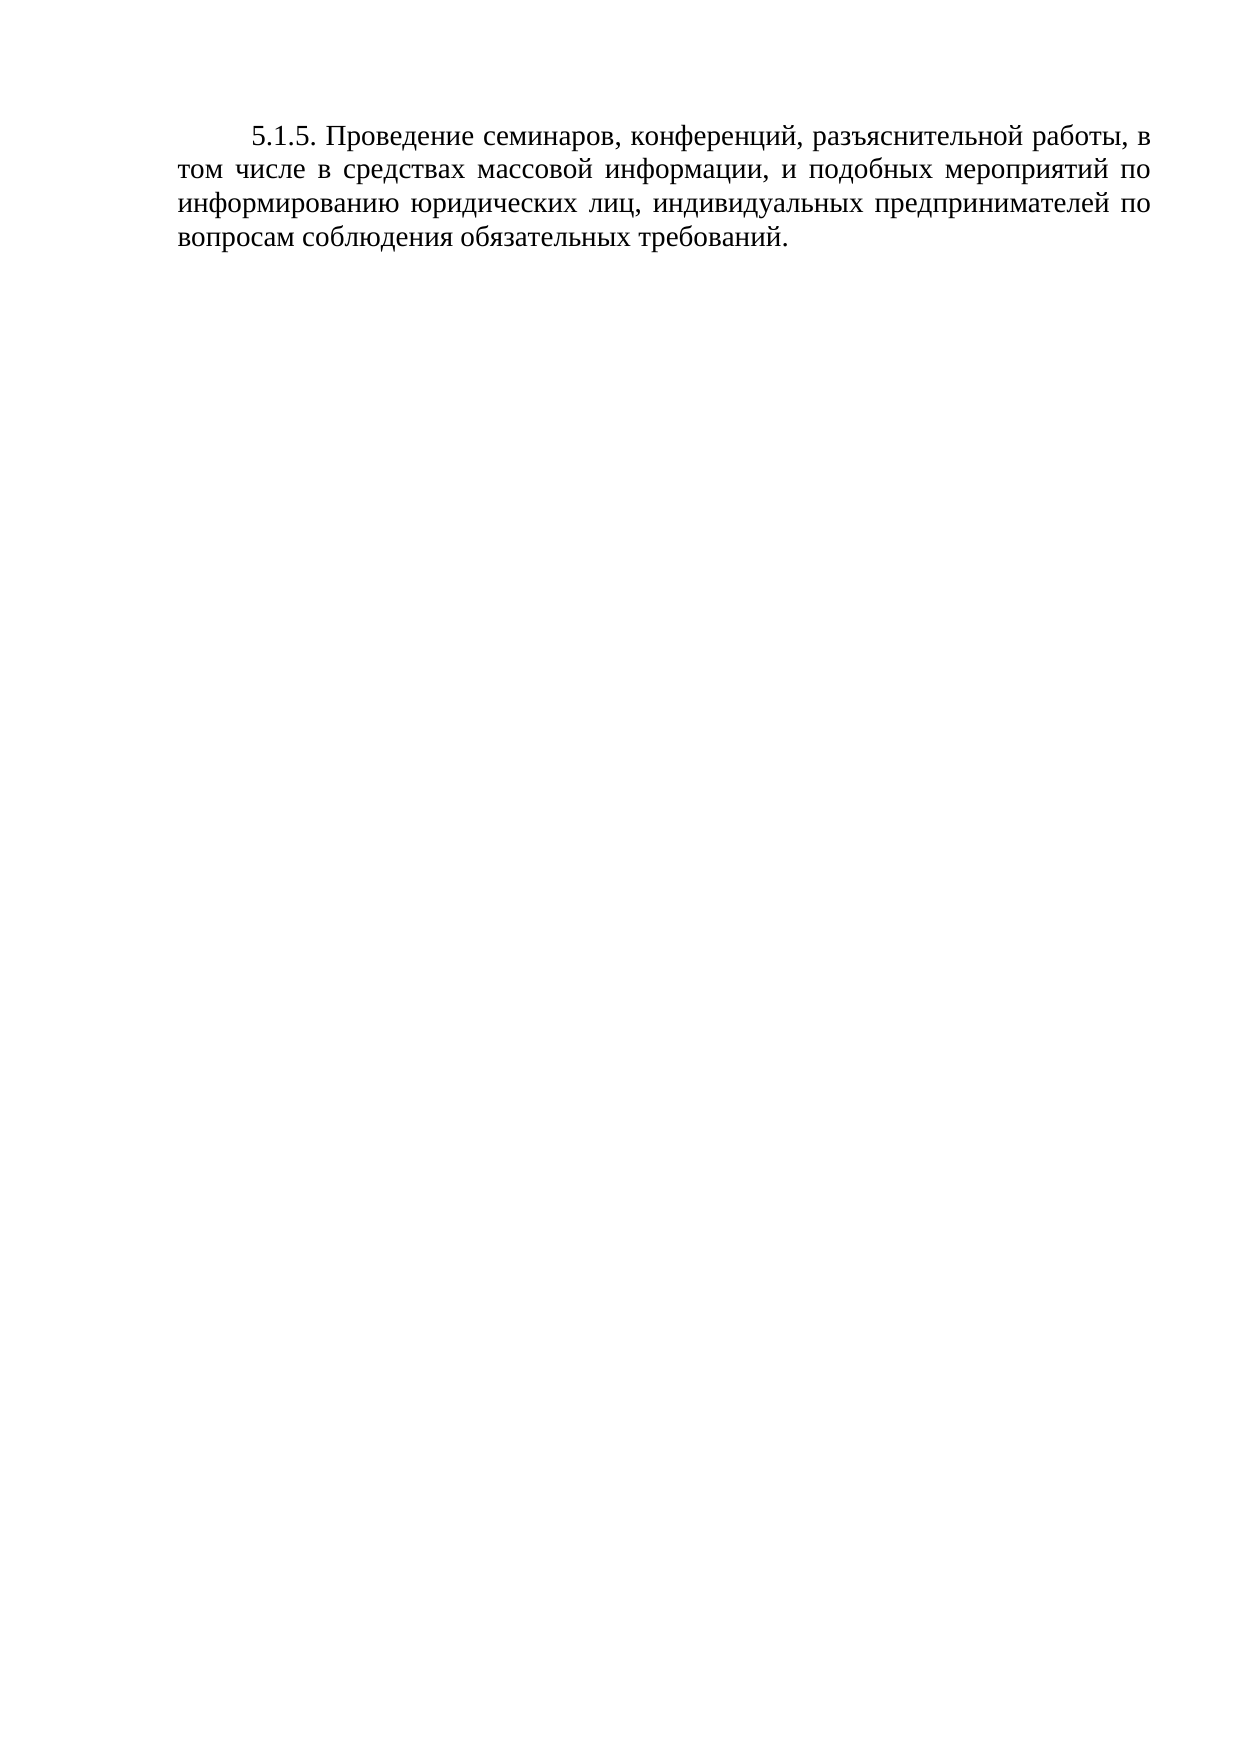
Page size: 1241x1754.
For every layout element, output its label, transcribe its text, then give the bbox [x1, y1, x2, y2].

text 5.1.5. Проведение семинаров, конференций, разъяснительной работы, в том числе в средствах массовой информации, и подобных мероприятий по информированию юридических лиц, индивидуальных предпринимателей по вопросам соблюдения обязательных требований. [177, 118, 1152, 252]
